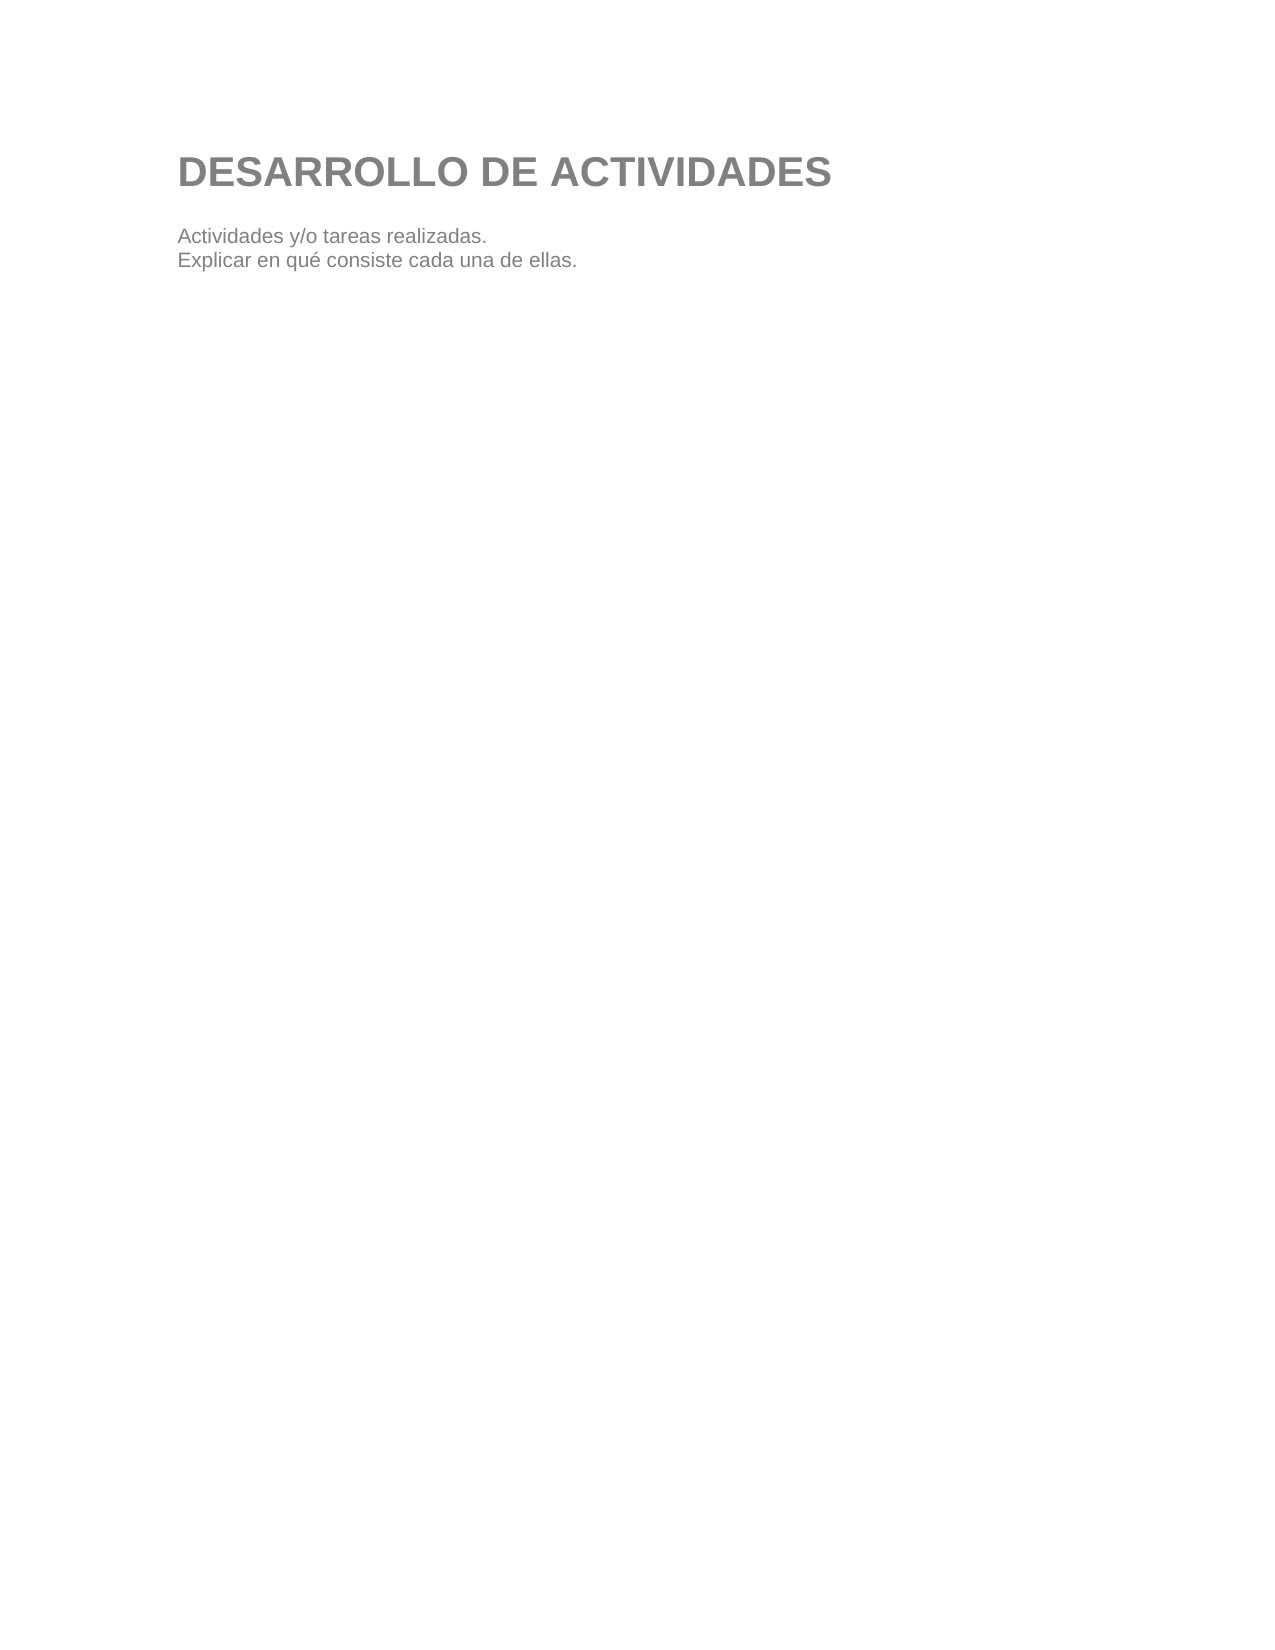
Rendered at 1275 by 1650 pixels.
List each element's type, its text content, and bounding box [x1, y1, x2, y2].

text Explicar en qué consiste cada una de ellas. [177, 247, 1098, 271]
text DESARROLLO DE ACTIVIDADES [177, 148, 1098, 196]
text Actividades y/o tareas realizadas. [177, 223, 1098, 247]
